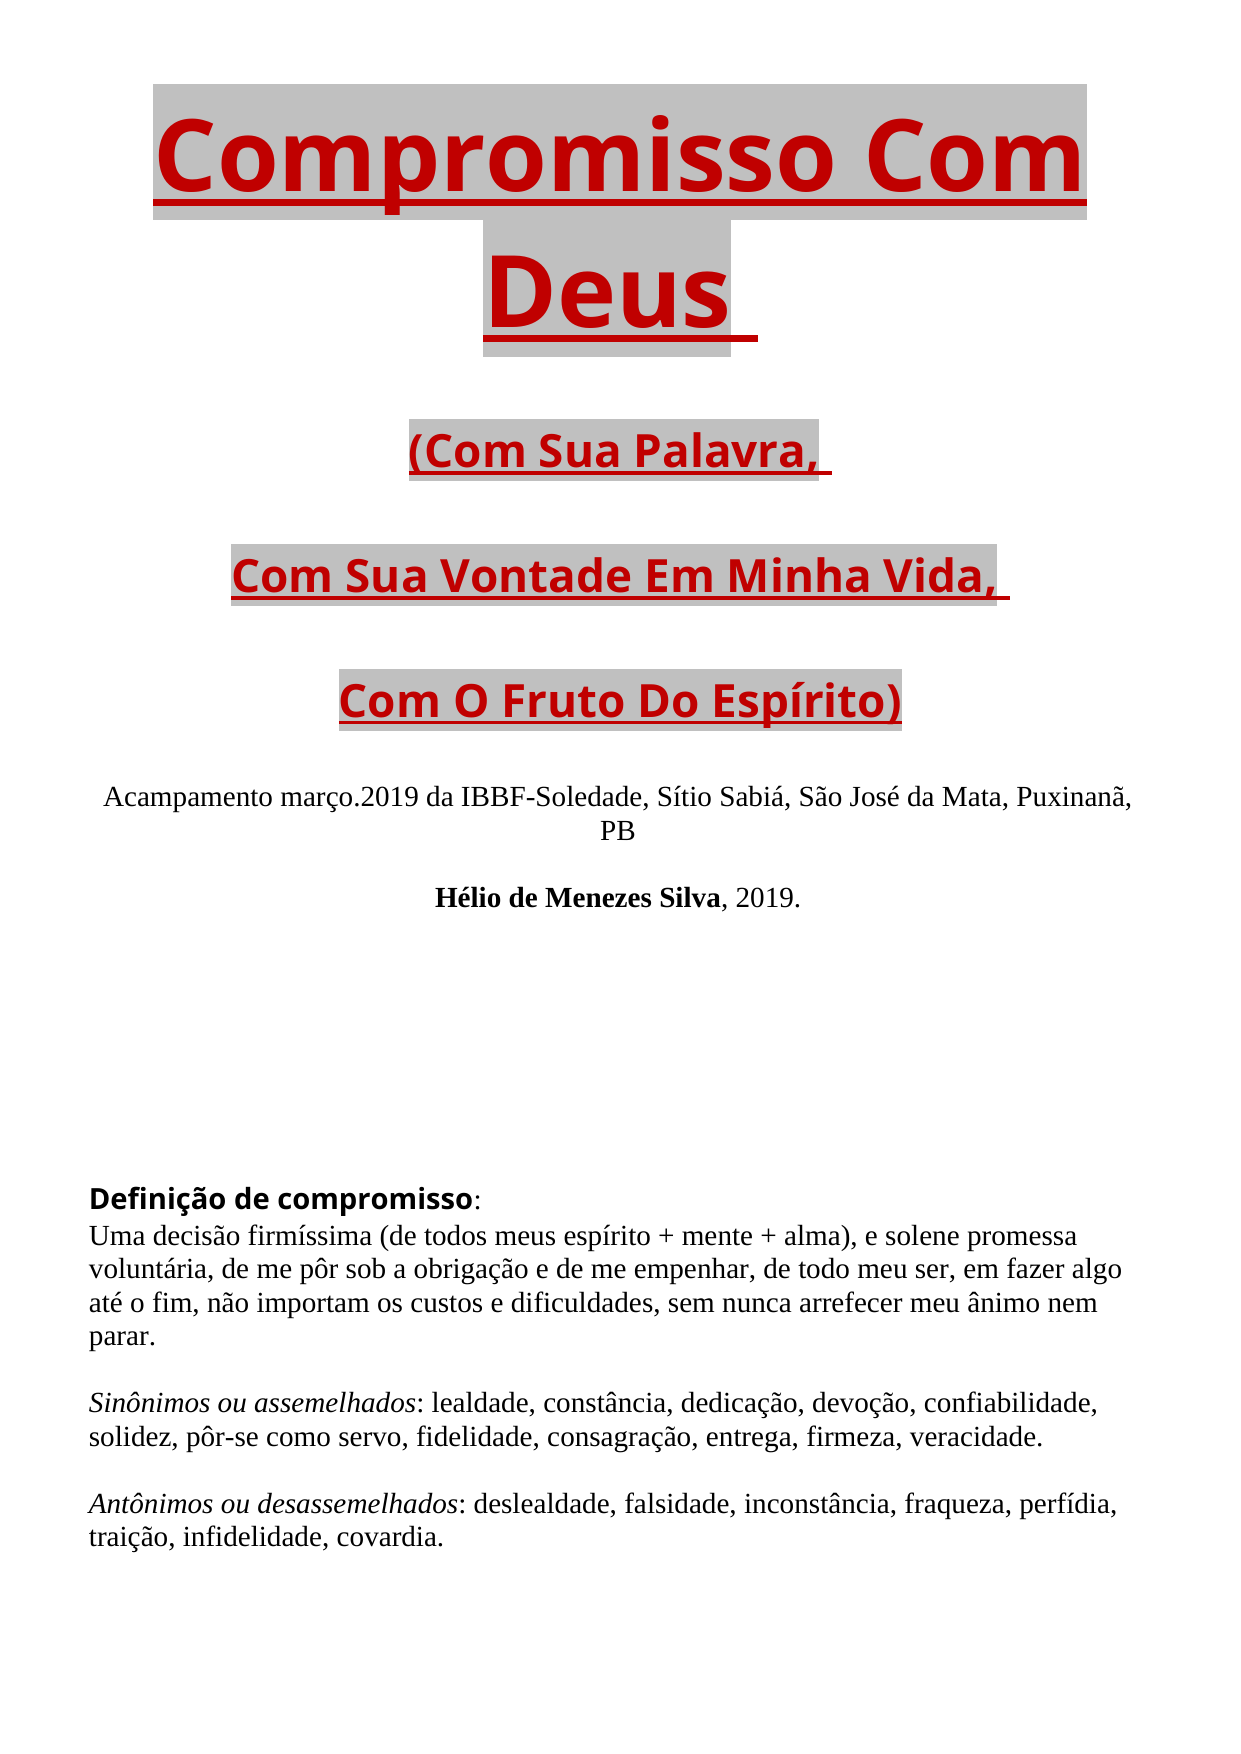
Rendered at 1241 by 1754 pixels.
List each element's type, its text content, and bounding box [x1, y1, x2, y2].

text Acampamento março.2019 da IBBF-Soledade, Sítio Sabiá, São José da Mata, Puxinanã, PB Hélio de Menezes Silva, 2019. [89, 779, 1147, 973]
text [89, 977, 1147, 1654]
subtitle Compromisso Com Deus (Com Sua Palavra, Com Sua Vontade Em Minha Vida, Com O Fruto Do Espírito) [89, 84, 1152, 776]
